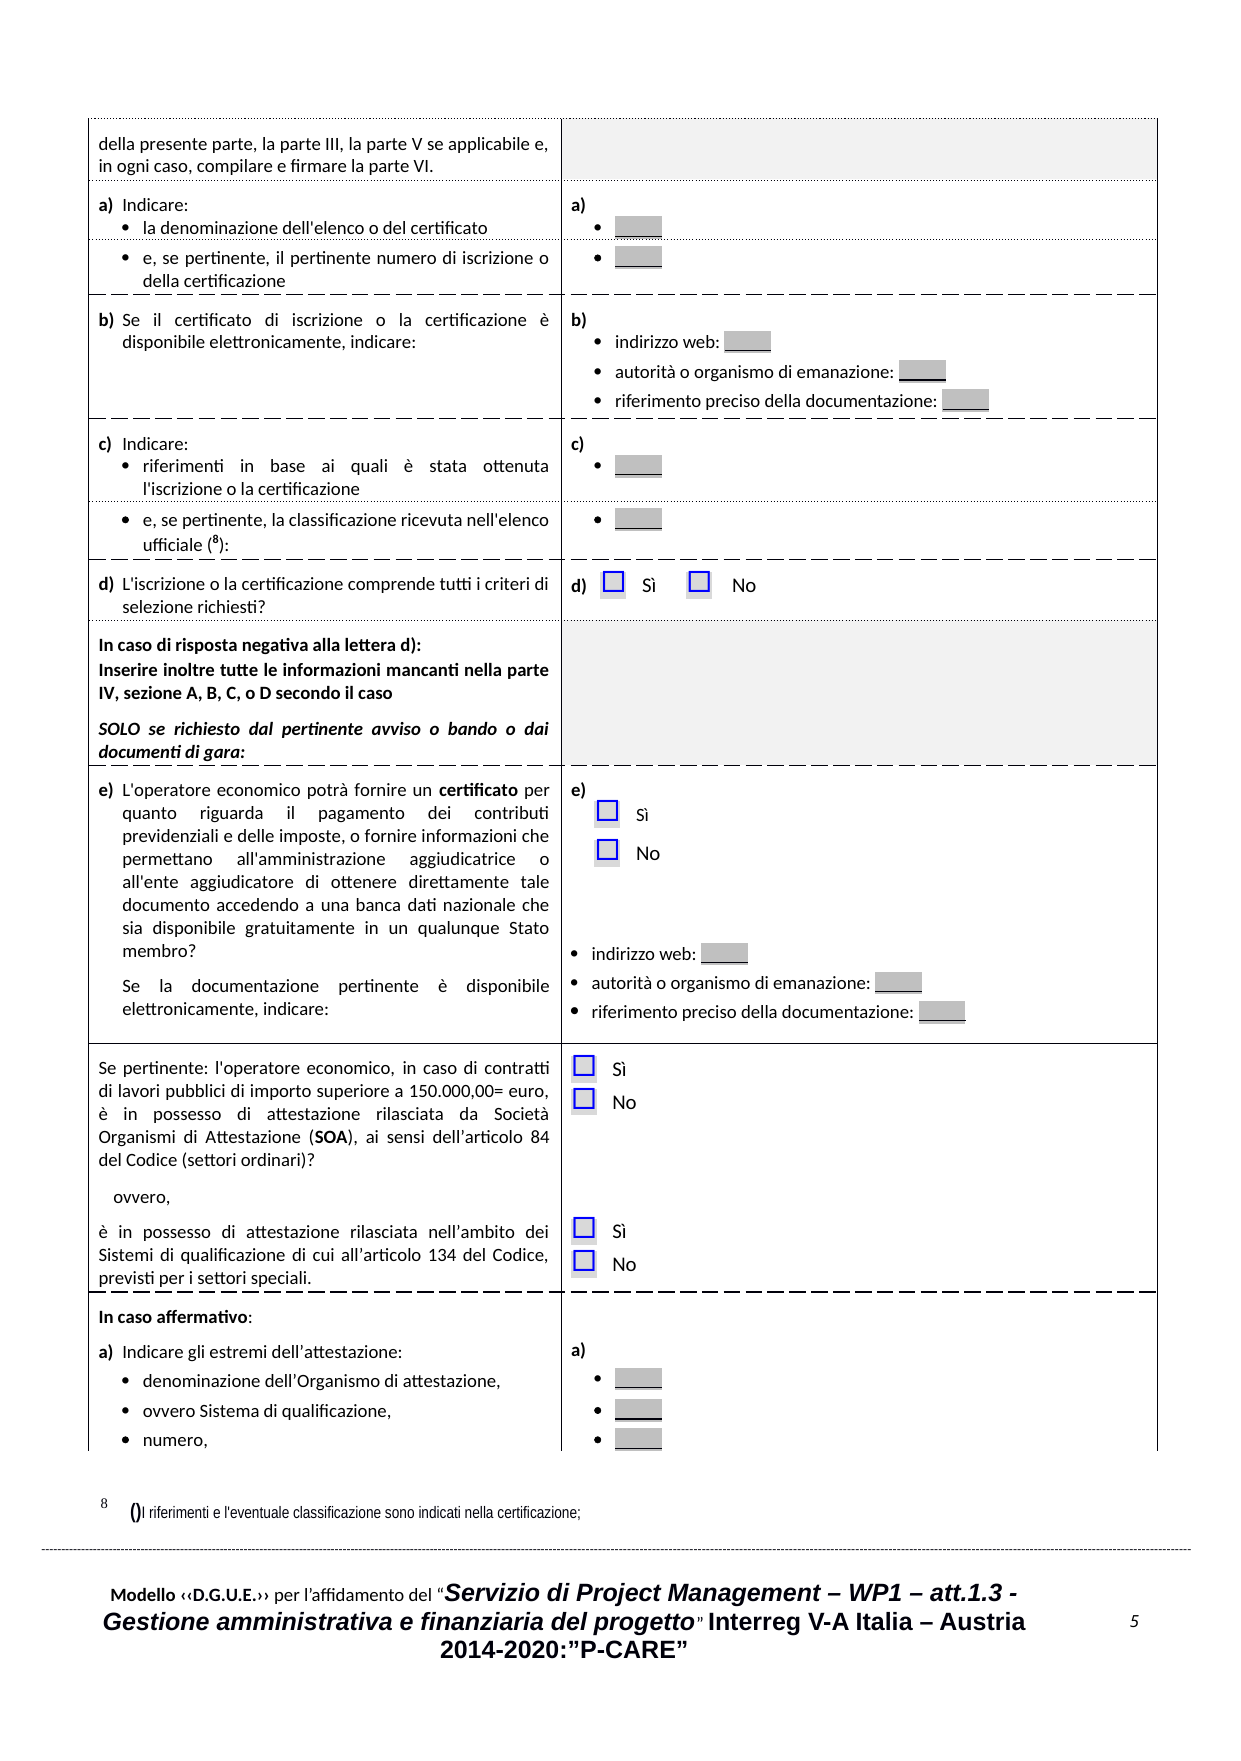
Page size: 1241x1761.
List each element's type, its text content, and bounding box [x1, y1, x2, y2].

table_cell [562, 1393, 1157, 1422]
table_cell In caso di risposta negativa alla lettera d): Inserire inoltre tutte le informazioni mancanti nella parte IV, sezione A, B, C, o D secondo il caso SOLO se richiesto dal pertinente avviso o bando o dai documenti di gara: [89, 620, 561, 765]
table_cell c) [562, 418, 1157, 501]
table_cell Indicare: la denominazione dell'elenco o del certificato [89, 180, 561, 239]
table_cell e, se pertinente, il pertinente numero di iscrizione o della certificazione [89, 239, 561, 294]
table_cell L'operatore economico potrà fornire un certificato per quanto riguarda il pagamento dei contributi previdenziali e delle imposte, o fornire informazioni che permettano all'amministrazione aggiudicatrice o all'ente aggiudicatore di ottenere direttamente tale documento accedendo a una banca dati nazionale che sia disponibile gratuitamente in un qualunque Stato membro? Se la documentazione pertinente è disponibile elettronicamente, indicare: [89, 765, 561, 1042]
table_cell Se pertinente: l'operatore economico, in caso di contratti di lavori pubblici di importo superiore a 150.000,00= euro, è in possesso di attestazione rilasciata da Società Organismi di Attestazione (SOA), ai sensi dell’articolo 84 del Codice (settori ordinari)? [89, 1044, 561, 1173]
table_cell [562, 501, 1157, 559]
table_cell b) indirizzo web: autorità o organismo di emanazione: riferimento preciso della documentazione: [562, 294, 1157, 418]
table_cell [562, 239, 1157, 294]
table_cell [562, 620, 1157, 765]
table_cell e, se pertinente, la classificazione ricevuta nell'elenco ufficiale (): [89, 501, 561, 559]
table_cell ovvero Sistema di qualificazione, [89, 1393, 561, 1422]
table_cell e) Sì No indirizzo web: autorità o organismo di emanazione: riferimento preciso della documentazione: [562, 765, 1157, 1042]
table_cell numero, [89, 1422, 561, 1451]
table_cell L'iscrizione o la certificazione comprende tutti i criteri di selezione richiesti? [89, 559, 561, 620]
table_cell [562, 1422, 1157, 1451]
table_cell a) [562, 180, 1157, 239]
table_cell Sì No [562, 1044, 1157, 1173]
table_cell Indicare: riferimenti in base ai quali è stata ottenuta l'iscrizione o la certificazione [89, 418, 561, 501]
table_cell In caso affermativo: Indicare gli estremi dell’attestazione: denominazione dell’Organismo di attestazione, [89, 1291, 561, 1392]
table_cell d) Sì No [562, 559, 1157, 620]
table_cell ovvero, è in possesso di attestazione rilasciata nell’ambito dei Sistemi di qualificazione di cui all’articolo 134 del Codice, previsti per i settori speciali. [89, 1173, 561, 1291]
table_cell [561, 118, 1157, 179]
table_cell Se il certificato di iscrizione o la certificazione è disponibile elettronicamente, indicare: [89, 294, 561, 418]
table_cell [89, 118, 561, 179]
table_cell Sì No [562, 1173, 1157, 1291]
table_cell a) [562, 1291, 1157, 1392]
